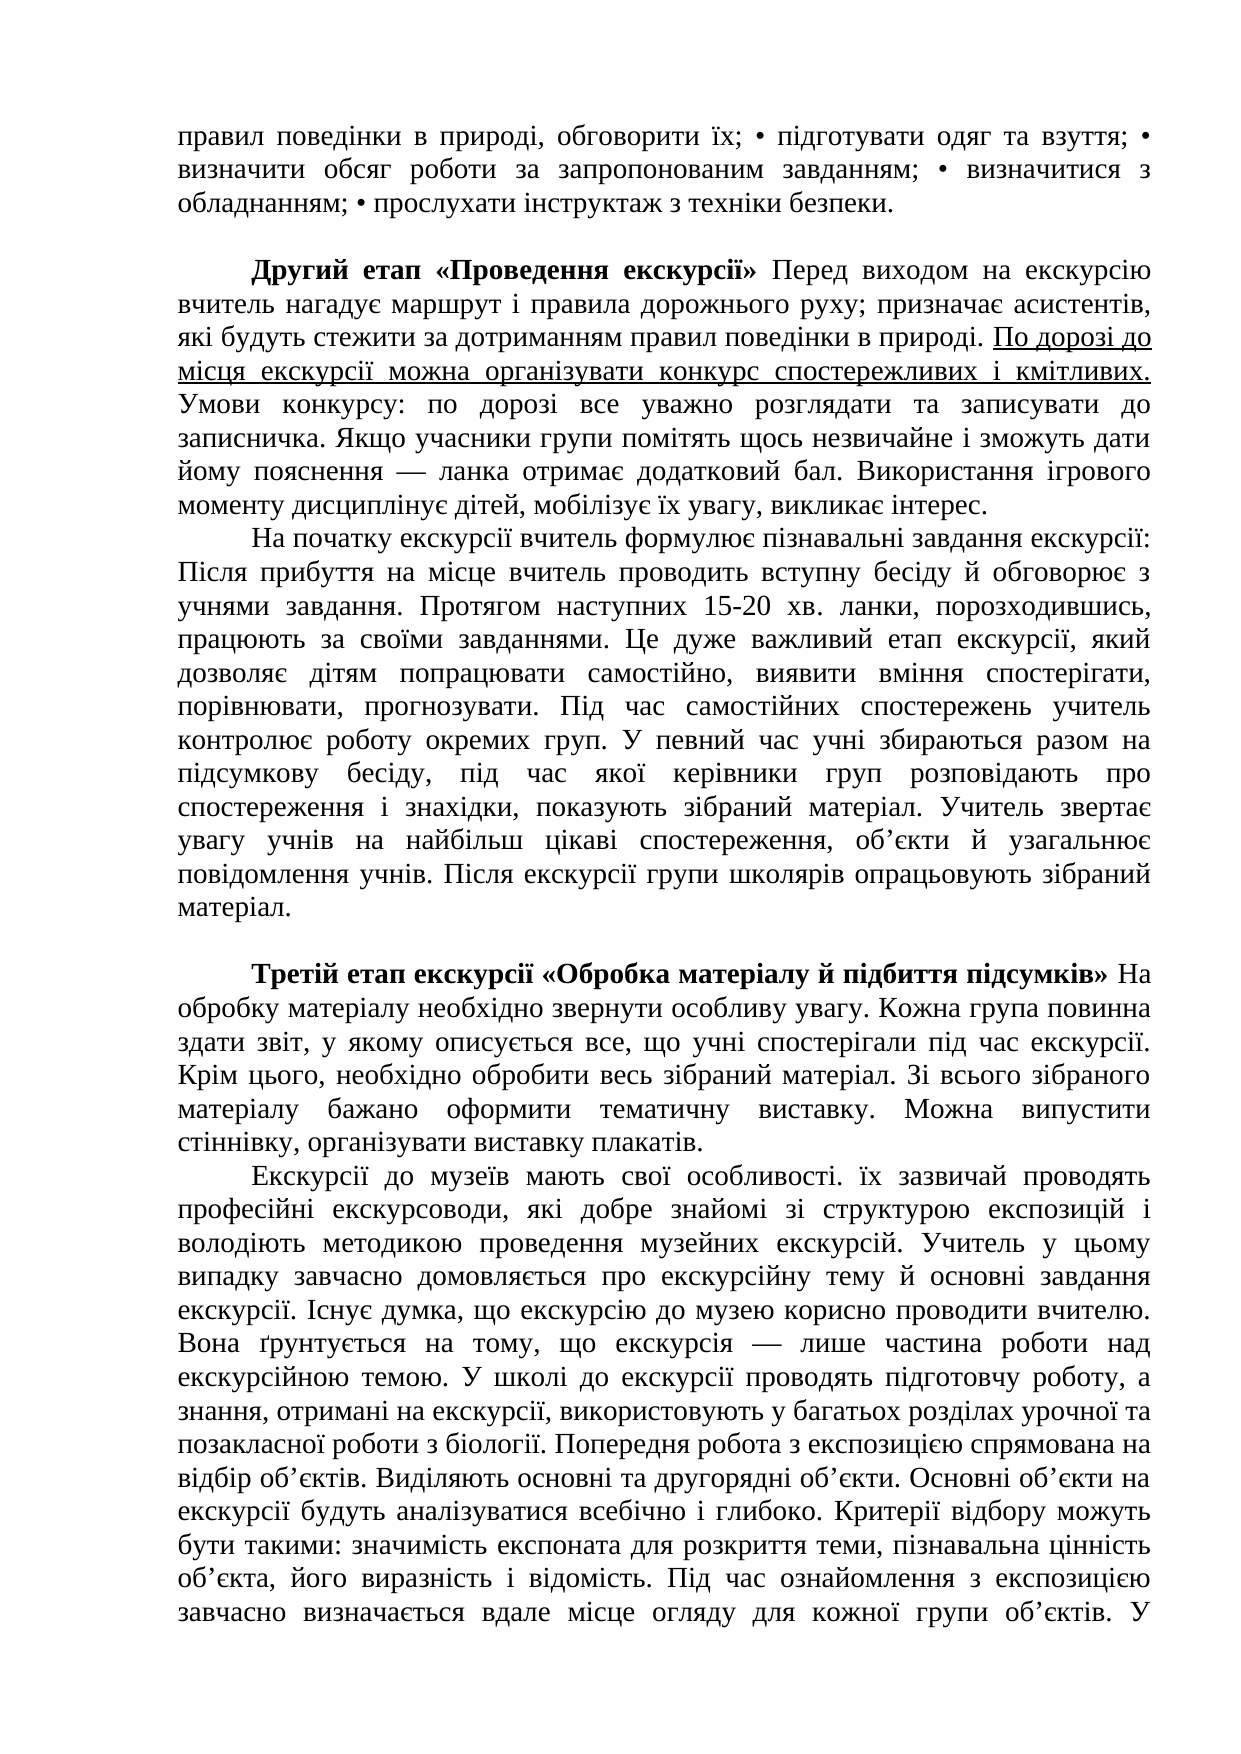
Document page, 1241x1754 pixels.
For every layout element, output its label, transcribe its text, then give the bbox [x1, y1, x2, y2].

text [177, 1158, 1152, 1627]
text На початку екскурсії вчитель формулює пізнавальні завдання екскурсії: Після прибуття на місце вчитель проводить вступну бесіду й обговорює з учнями завдання. Протягом наступних 15-20 хв. ланки, порозходившись, працюють за своїми завданнями. Це дуже важливий етап екскурсії, який дозволяє дітям попрацювати самостійно, виявити вміння спостерігати, порівнювати, прогнозувати. Під час самостійних спостережень учитель контролює роботу окремих груп. У певний час учні збираються разом на підсумкову бесіду, під час якої керівники груп розповідають про спостереження і знахідки, показують зібраний матеріал. Учитель звертає увагу учнів на найбільш цікаві спостереження, об’єкти й узагальнює повідомлення учнів. Після екскурсії групи школярів опрацьовують зібраний матеріал. [177, 521, 1152, 923]
text Другий етап «Проведення екскурсії» Перед виходом на екскурсію вчитель нагадує маршрут і правила дорожнього руху; призначає асистентів, які будуть стежити за дотриманням правил поведінки в природі. По дорозі до місця екскурсії можна організувати конкурс спостережливих і кмітливих. Умови конкурсу: по дорозі все уважно розглядати та записувати до записничка. Якщо учасники групи помітять щось незвичайне і зможуть дати йому пояснення — ланка отримає додатковий бал. Використання ігрового моменту дисциплінує дітей, мобілізує їх увагу, викликає інтерес. [177, 252, 1152, 521]
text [177, 118, 1152, 219]
text Третій етап екскурсії «Обробка матеріалу й підбиття підсумків» На обробку матеріалу необхідно звернути особливу увагу. Кожна група повинна здати звіт, у якому описується все, що учні спостерігали під час екскурсії. Крім цього, необхідно обробити весь зібраний матеріал. Зі всього зібраного матеріалу бажано оформити тематичну виставку. Можна випустити стіннівку, організувати виставку плакатів. [177, 957, 1152, 1158]
